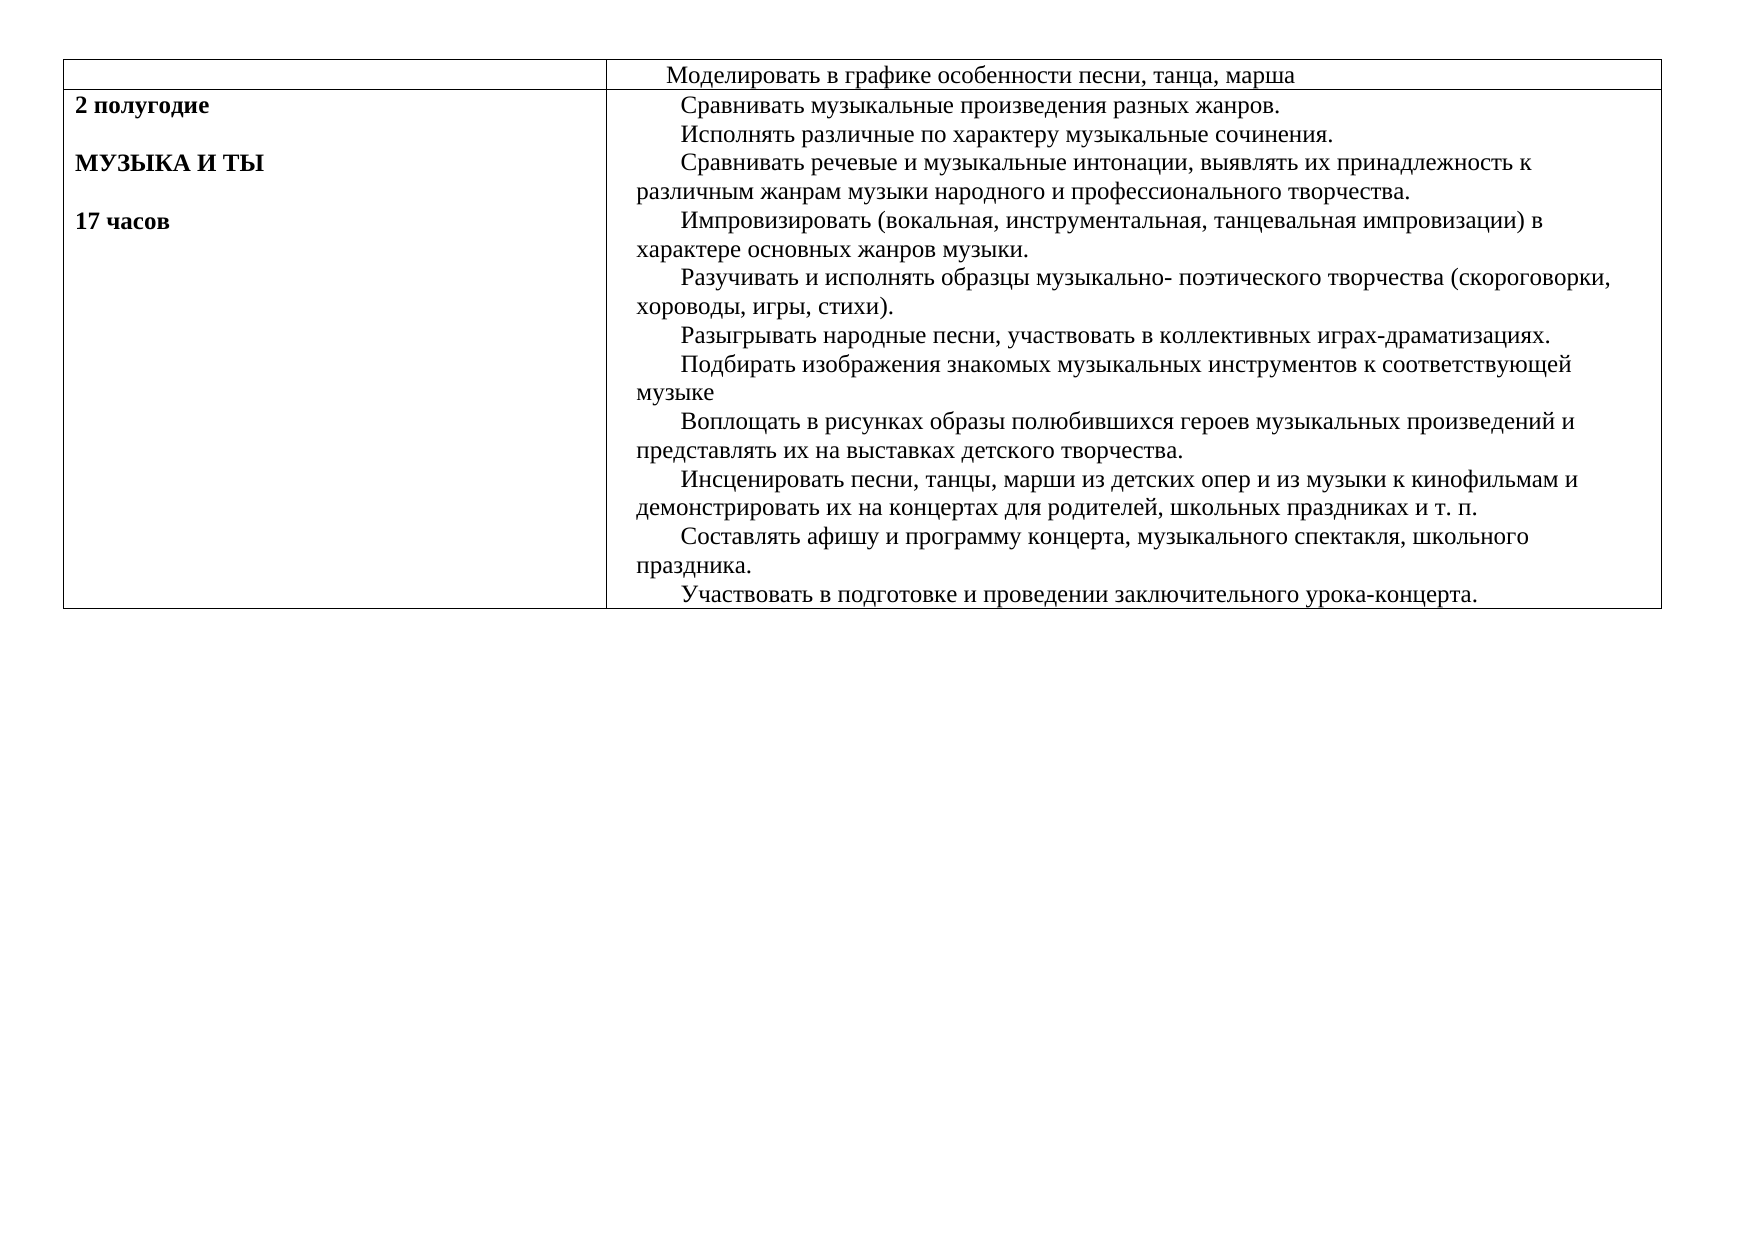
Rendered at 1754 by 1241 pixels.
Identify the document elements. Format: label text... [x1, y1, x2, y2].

table_cell 2 полугодие МУЗЫКА И ТЫ 17 часов [64, 90, 606, 607]
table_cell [64, 60, 606, 89]
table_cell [607, 60, 1661, 89]
table_cell Сравнивать музыкальные произведения разных жанров. Исполнять различные по характеру музыкальные сочинения. Сравнивать речевые и музыкальные интонации, выявлять их принадлежность к различным жанрам музыки народного и профессионального творчества. Импровизировать (вокальная, инструментальная, танцевальная импровизации) в характере основных жанров музыки. Разучивать и исполнять образцы музыкально- поэтического творчества (скороговорки, хороводы, игры, стихи). Разыгрывать народные песни, участвовать в коллективных играх-драматизациях. Подбирать изображения знакомых музыкальных инструментов к соответствующей музыке Воплощать в рисунках образы полюбившихся героев музыкальных произведений и представлять их на выставках детского творчества. Инсценировать песни, танцы, марши из детских опер и из музыки к кинофильмам и демонстрировать их на концертах для родителей, школьных праздниках и т. п. Составлять афишу и программу концерта, музыкального спектакля, школьного праздника. Участвовать в подготовке и проведении заключительного урока-концерта. [607, 90, 1661, 607]
